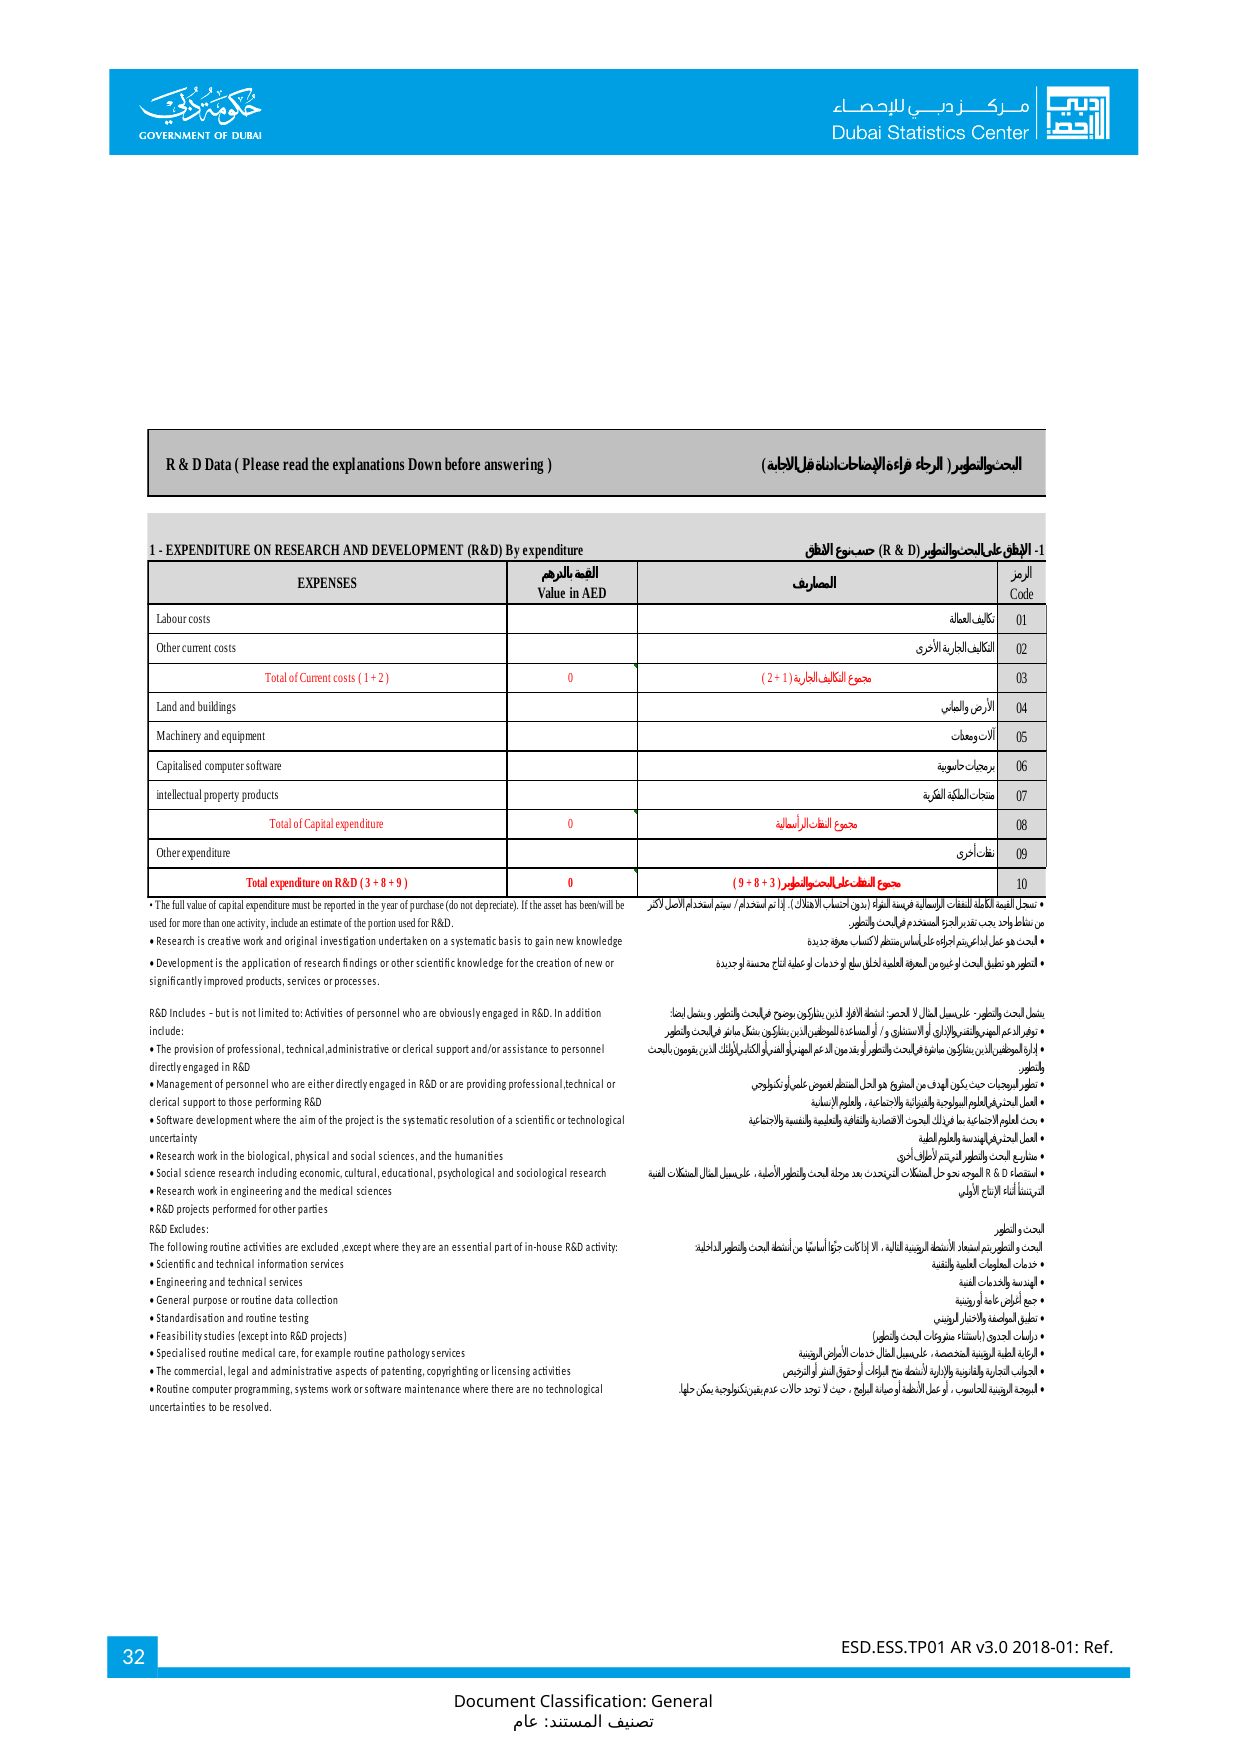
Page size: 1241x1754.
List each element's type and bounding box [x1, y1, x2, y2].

picture [1053, 123, 1087, 133]
picture [1096, 99, 1103, 138]
picture [106, 1632, 1131, 1681]
picture [231, 99, 240, 110]
picture [1048, 87, 1109, 138]
picture [1090, 99, 1098, 110]
